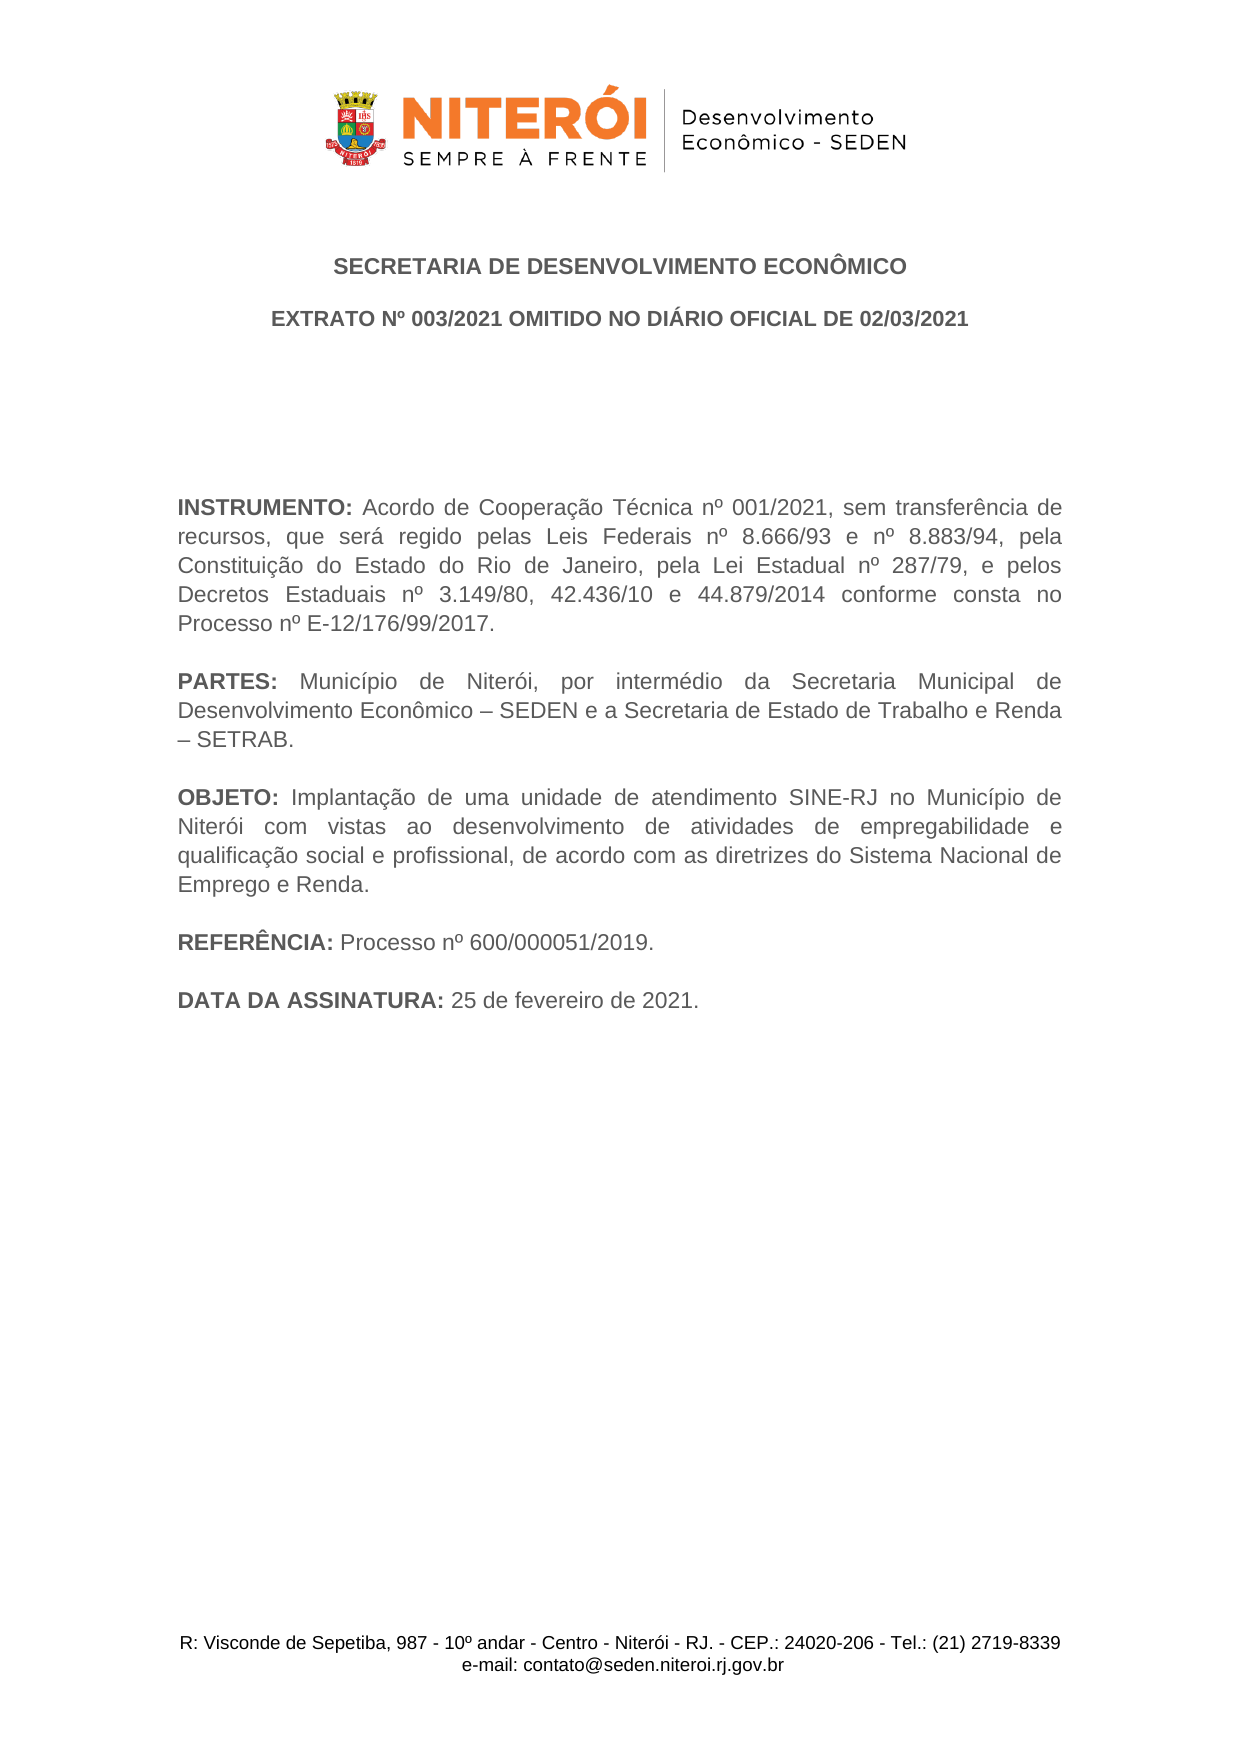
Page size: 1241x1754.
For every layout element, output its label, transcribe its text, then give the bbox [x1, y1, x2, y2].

text PARTES: Município de Niterói, por intermédio da Secretaria Municipal de Desenvolvimento Econômico – SEDEN e a Secretaria de Estado de Trabalho e Renda – SETRAB. [177, 665, 1063, 752]
text REFERÊNCIA: Processo nº 600/000051/2019. [177, 926, 1063, 955]
text DATA DA ASSINATURA: 25 de fevereiro de 2021. [177, 984, 1063, 1013]
text SECRETARIA DE DESENVOLVIMENTO ECONÔMICO [177, 253, 1063, 279]
picture [308, 68, 921, 188]
text EXTRATO Nº 003/2021 OMITIDO NO DIÁRIO OFICIAL DE 02/03/2021 [177, 306, 1063, 331]
text OBJETO: Implantação de uma unidade de atendimento SINE-RJ no Município de Niterói com vistas ao desenvolvimento de atividades de empregabilidade e qualificação social e profissional, de acordo com as diretrizes do Sistema Nacional de Emprego e Renda. [177, 781, 1063, 897]
text INSTRUMENTO: Acordo de Cooperação Técnica nº 001/2021, sem transferência de recursos, que será regido pelas Leis Federais nº 8.666/93 e nº 8.883/94, pela Constituição do Estado do Rio de Janeiro, pela Lei Estadual nº 287/79, e pelos Decretos Estaduais nº 3.149/80, 42.436/10 e 44.879/2014 conforme consta no Processo nº E-12/176/99/2017. [177, 492, 1063, 636]
